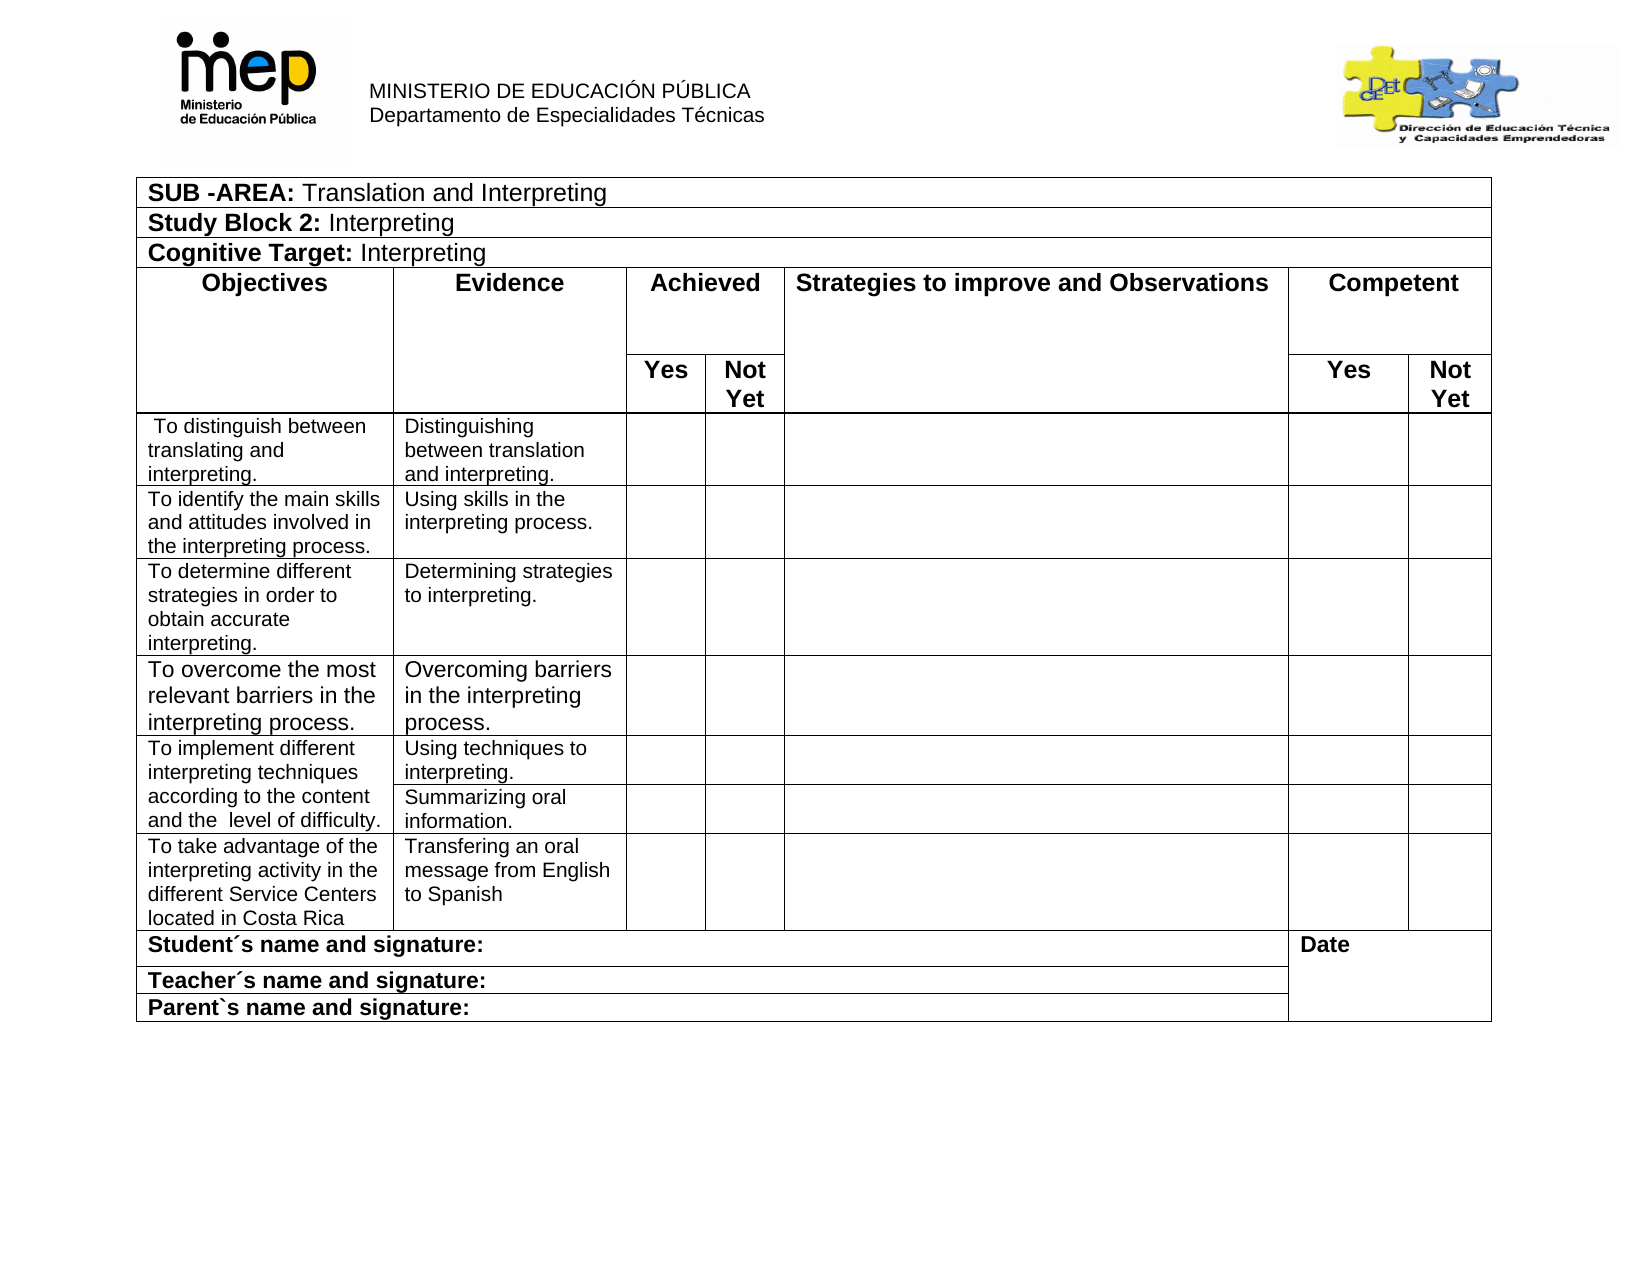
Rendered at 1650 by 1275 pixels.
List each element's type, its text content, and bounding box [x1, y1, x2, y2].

table_cell [1289, 834, 1408, 930]
table_cell [785, 486, 1288, 558]
table_cell Achieved [627, 268, 784, 354]
table_cell [627, 656, 705, 735]
table_cell Yes [627, 355, 705, 412]
table_cell [785, 414, 1288, 485]
table_cell Using techniques to interpreting. [394, 736, 626, 784]
table_cell Distinguishing between translation and interpreting. [394, 414, 626, 485]
table_cell To overcome the most relevant barriers in the interpreting process. [137, 656, 393, 735]
table_cell [1409, 414, 1491, 485]
table_cell [627, 559, 705, 655]
table_cell [1289, 736, 1408, 784]
table_cell Strategies to improve and Observations [785, 268, 1288, 412]
table_cell [785, 834, 1288, 930]
table_cell Using skills in the interpreting process. [394, 486, 626, 558]
table_cell [706, 414, 784, 485]
table_cell [1289, 656, 1408, 735]
table_cell Overcoming barriers in the interpreting process. [394, 656, 626, 735]
picture [158, 16, 355, 164]
table_cell Yes [1289, 355, 1408, 412]
table_cell [627, 486, 705, 558]
table_cell [1289, 559, 1408, 655]
table_cell [1409, 736, 1491, 784]
table_cell Determining strategies to interpreting. [394, 559, 626, 655]
table_cell [1409, 656, 1491, 735]
table_cell [785, 736, 1288, 784]
table_cell Student´s name and signature: [137, 931, 1288, 966]
table_cell To determine different strategies in order to obtain accurate interpreting. [137, 559, 393, 655]
table_cell [1289, 486, 1408, 558]
table_cell [785, 559, 1288, 655]
table_cell Cognitive Target: Interpreting [137, 238, 1491, 267]
table_cell Teacher´s name and signature: [137, 967, 1288, 993]
table_cell [627, 785, 705, 833]
table_cell [1409, 785, 1491, 833]
table_cell Parent`s name and signature: [137, 994, 1288, 1021]
table_cell [627, 414, 705, 485]
table_cell To identify the main skills and attitudes involved in the interpreting process. [137, 486, 393, 558]
table_cell [1409, 834, 1491, 930]
table_cell SUB -AREA: Translation and Interpreting [137, 178, 1491, 207]
table_cell [785, 656, 1288, 735]
table_cell Transfering an oral message from English to Spanish [394, 834, 626, 930]
table_cell [706, 486, 784, 558]
table_cell To distinguish between translating and interpreting. [137, 414, 393, 485]
table_cell Not Yet [1409, 355, 1491, 412]
table_cell [706, 559, 784, 655]
table_cell [1409, 486, 1491, 558]
picture [1336, 45, 1619, 174]
table_cell [706, 785, 784, 833]
table_cell [627, 736, 705, 784]
table_cell Summarizing oral information. [394, 785, 626, 833]
table_cell Evidence [394, 268, 626, 412]
table_cell [785, 785, 1288, 833]
table_cell Date [1289, 931, 1491, 1021]
table_cell [1289, 785, 1408, 833]
table_cell Objectives [137, 268, 393, 412]
table_cell [706, 656, 784, 735]
table_cell [706, 736, 784, 784]
table_cell To take advantage of the interpreting activity in the different Service Centers located in Costa Rica [137, 834, 393, 930]
table_cell [1409, 559, 1491, 655]
table_cell Competent [1289, 268, 1491, 354]
table_cell [627, 834, 705, 930]
table_cell Study Block 2: Interpreting [137, 208, 1491, 237]
table_cell To implement different interpreting techniques according to the content and the level of difficulty. [137, 736, 393, 833]
table_cell [1289, 414, 1408, 485]
table_cell [706, 834, 784, 930]
table_cell Not Yet [706, 355, 784, 412]
